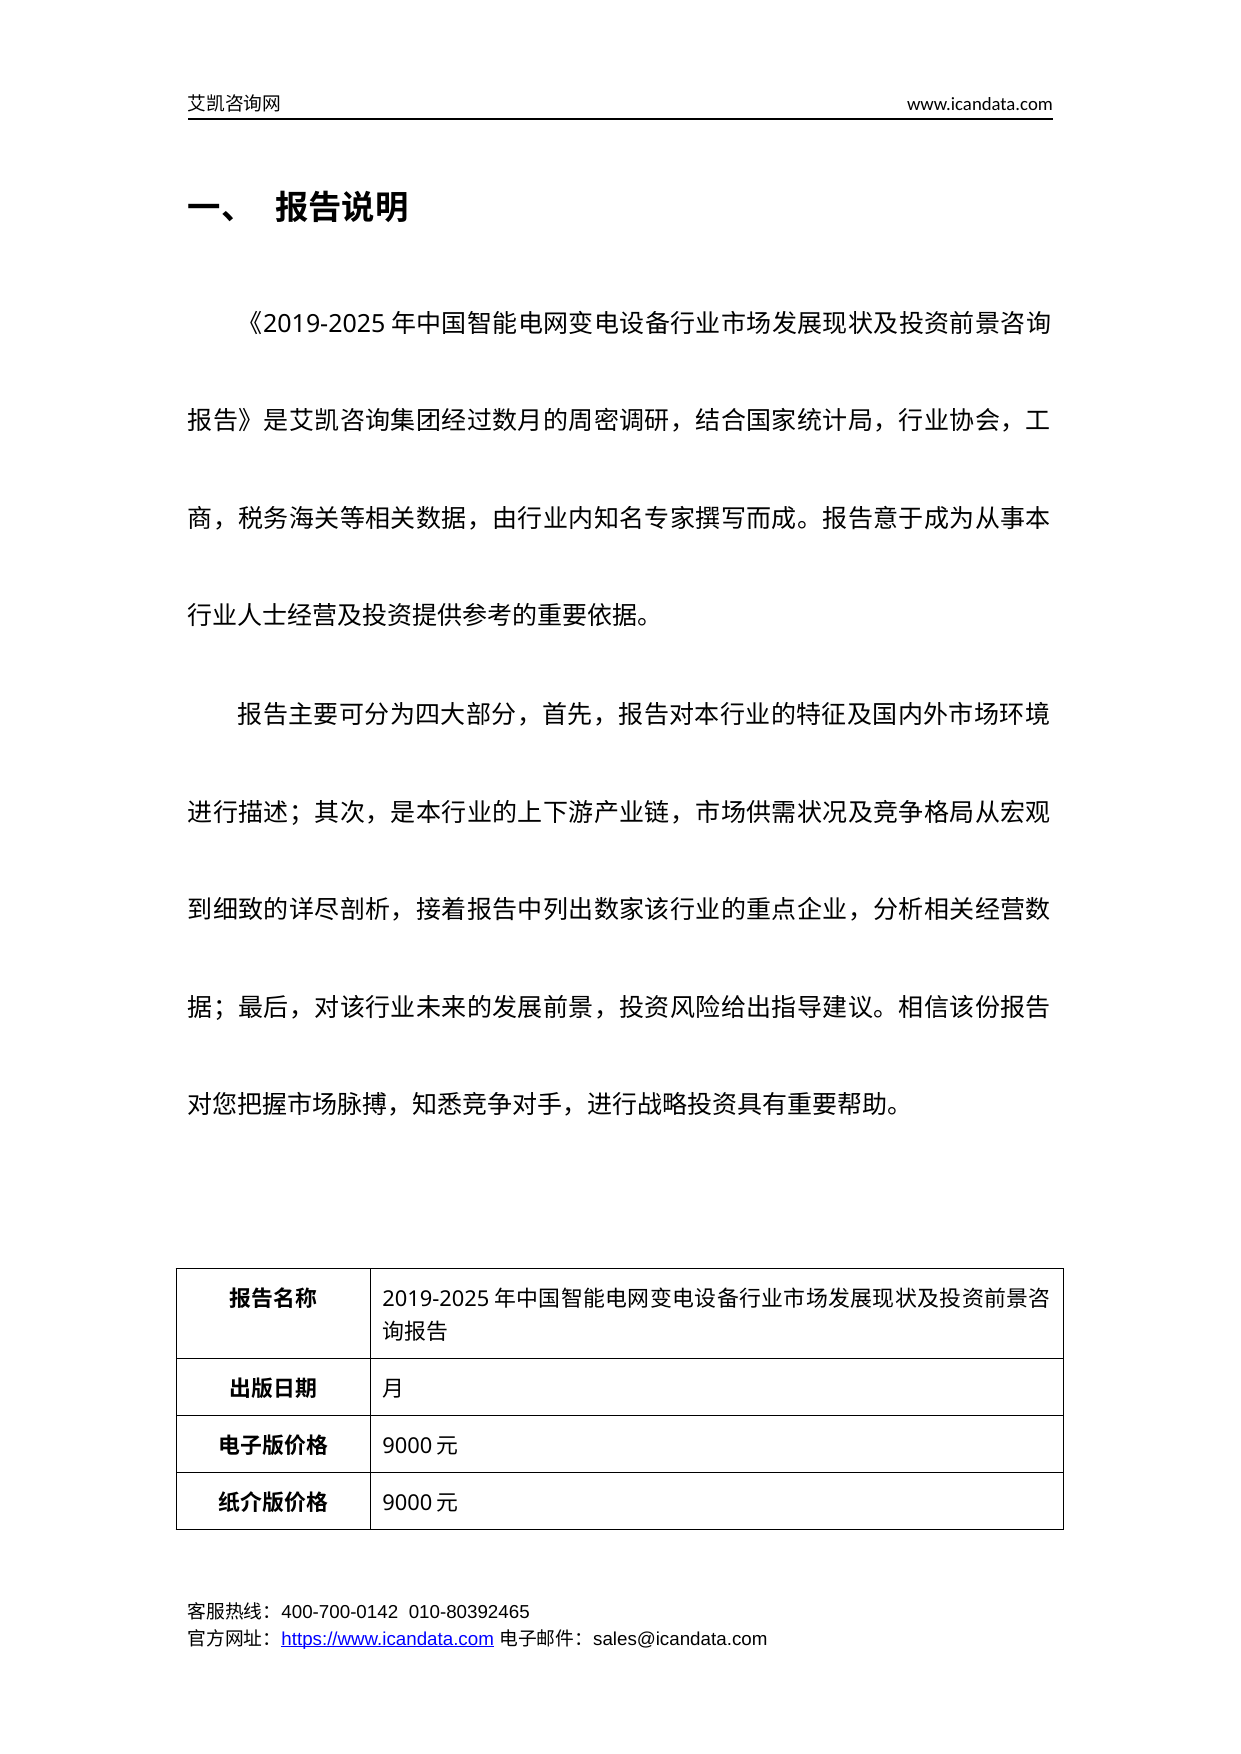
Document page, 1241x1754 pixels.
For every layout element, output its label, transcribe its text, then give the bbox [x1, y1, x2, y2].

text 《2019-2025年中国智能电网变电设备行业市场发展现状及投资前景咨询报告》是艾凯咨询集团经过数月的周密调研，结合国家统计局，行业协会，工商，税务海关等相关数据，由行业内知名专家撰写而成。报告意于成为从事本行业人士经营及投资提供参考的重要依据。 [187, 289, 1053, 646]
text 报告主要可分为四大部分，首先，报告对本行业的特征及国内外市场环境进行描述；其次，是本行业的上下游产业链，市场供需状况及竞争格局从宏观到细致的详尽剖析，接着报告中列出数家该行业的重点企业，分析相关经营数据；最后，对该行业未来的发展前景，投资风险给出指导建议。相信该份报告对您把握市场脉搏，知悉竞争对手，进行战略投资具有重要帮助。 [187, 681, 1053, 1136]
table_header 2019-2025年中国智能电网变电设备行业市场发展现状及投资前景咨询报告 [371, 1269, 1063, 1358]
table_cell 月 [371, 1359, 1063, 1415]
subtitle 报告说明 [187, 172, 1053, 237]
table_cell 9000元 [371, 1473, 1063, 1529]
table_cell 出版日期 [177, 1359, 370, 1415]
table_header 报告名称 [177, 1269, 370, 1358]
table_cell 电子版价格 [177, 1416, 370, 1472]
table_cell 纸介版价格 [177, 1473, 370, 1529]
table_cell 9000元 [371, 1416, 1063, 1472]
